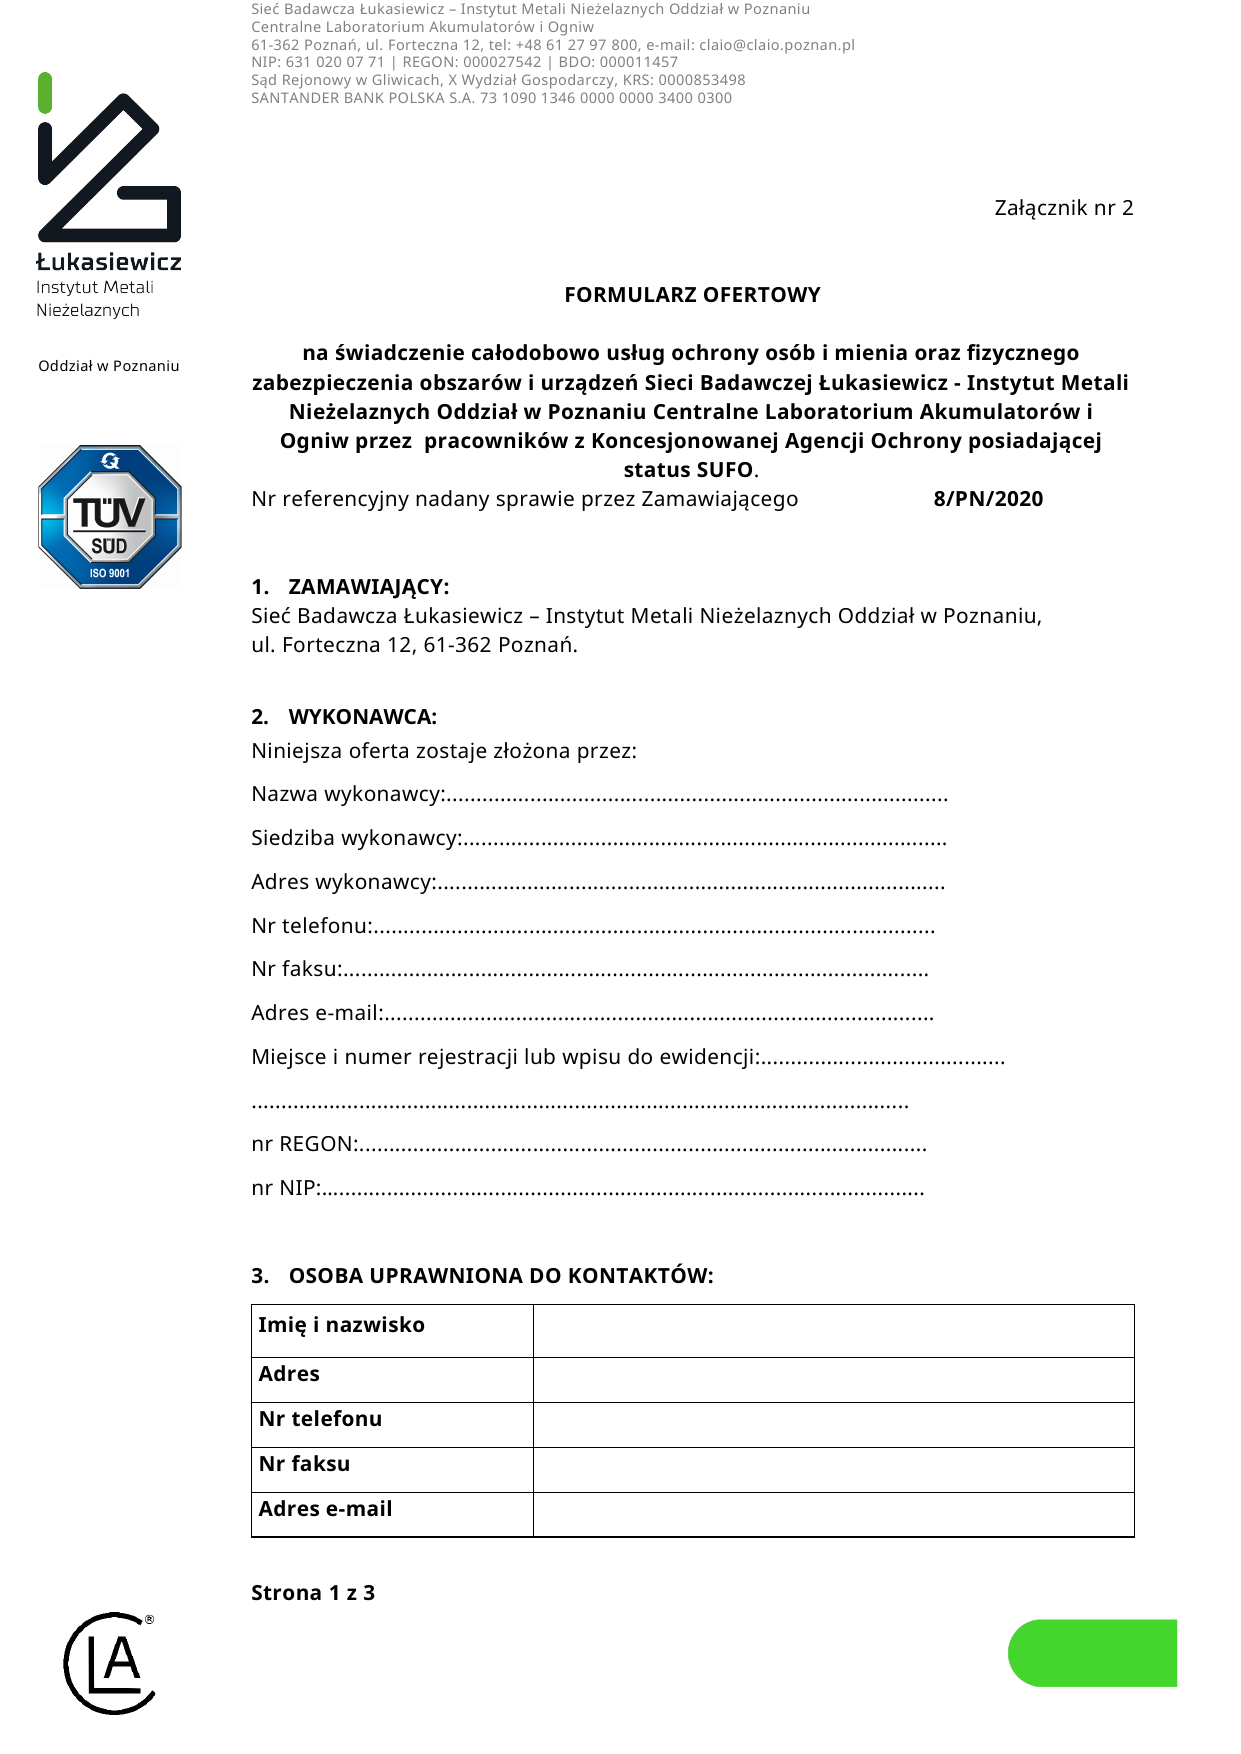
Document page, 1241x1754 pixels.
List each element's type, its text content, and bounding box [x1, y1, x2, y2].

text Nr referencyjny nadany sprawie przez Zamawiającego 8/PN/2020 [251, 483, 1134, 512]
picture [36, 72, 181, 319]
table_cell Nr faksu [252, 1448, 533, 1492]
text Siedziba wykonawcy:................................................................................. [251, 822, 1134, 851]
text 1. ZAMAWIAJĄCY: [251, 571, 1134, 600]
text nr REGON:............................................................................................... [251, 1128, 1134, 1158]
table_header Imię i nazwisko [252, 1305, 533, 1357]
text Adres e-mail:............................................................................................ [251, 997, 1134, 1026]
table_header [534, 1305, 1134, 1357]
table_cell [534, 1403, 1134, 1447]
text Nazwa wykonawcy:.................................................................................... [251, 778, 1134, 808]
text Adres wykonawcy:..................................................................................... [251, 866, 1134, 895]
text Nr faksu:.................................................................................................. [251, 953, 1134, 983]
text Miejsce i numer rejestracji lub wpisu do ewidencji:......................................... [251, 1041, 1134, 1070]
table_cell Nr telefonu [252, 1403, 533, 1447]
table_cell [534, 1358, 1134, 1402]
picture [1004, 1615, 1207, 1754]
text nr NIP:….................................................................................................. [251, 1172, 1134, 1201]
table_cell Adres [252, 1358, 533, 1402]
text Sieć Badawcza Łukasiewicz – Instytut Metali Nieżelaznych Oddział w Poznaniu, [251, 600, 1134, 629]
picture [38, 445, 182, 589]
table_cell [534, 1493, 1134, 1536]
text ul. Forteczna 12, 61-362 Poznań. [251, 629, 1134, 658]
text na świadczenie całodobowo usług ochrony osób i mienia oraz fizycznego zabezpieczenia obszarów i urządzeń Sieci Badawczej Łukasiewicz - Instytut Metali Nieżelaznych Oddział w Poznaniu Centralne Laboratorium Akumulatorów i Ogniw przez pracowników z Koncesjonowanej Agencji Ochrony posiadającej status SUFO. [251, 337, 1132, 483]
table_cell Adres e-mail [252, 1493, 533, 1536]
text 3. OSOBA UPRAWNIONA DO KONTAKTÓW: [251, 1260, 1134, 1289]
table_cell [534, 1448, 1134, 1492]
text .............................................................................................................. [251, 1085, 1134, 1114]
text Niniejsza oferta zostaje złożona przez: [251, 735, 1134, 764]
text Załącznik nr 2 [251, 192, 1134, 221]
text FORMULARZ OFERTOWY [251, 279, 1134, 308]
text Nr telefonu:.............................................................................................. [251, 910, 1134, 939]
text 2. WYKONAWCA: [251, 702, 1134, 731]
